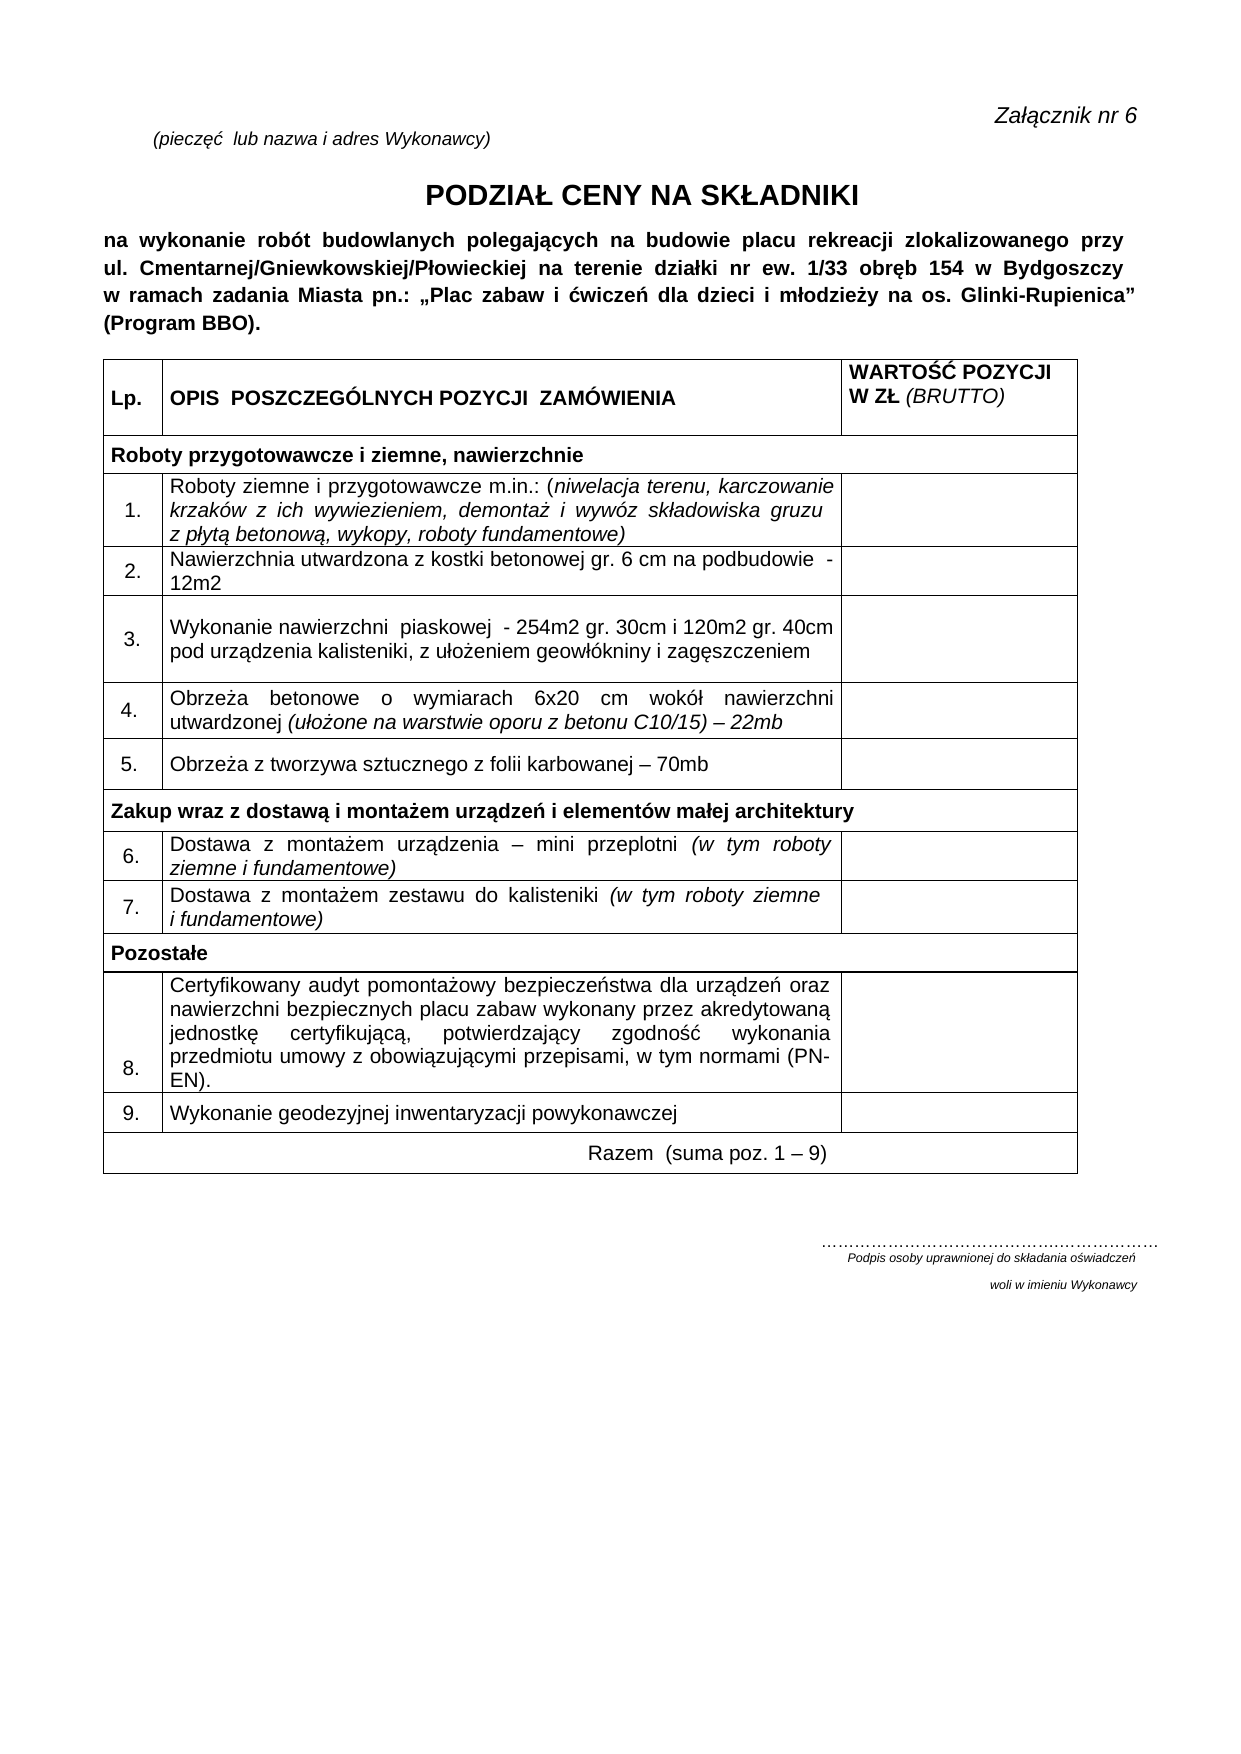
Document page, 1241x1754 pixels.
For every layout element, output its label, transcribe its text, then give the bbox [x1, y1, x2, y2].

table_cell 5. [104, 739, 162, 789]
table_cell [842, 832, 1077, 880]
table_cell [842, 973, 1077, 1092]
table_cell 4. [104, 683, 162, 737]
table_cell Wykonanie geodezyjnej inwentaryzacji powykonawczej [163, 1093, 841, 1132]
table_cell Pozostałe [104, 934, 1077, 971]
text Podpis osoby uprawnionej do składania oświadczeń [148, 1251, 1137, 1265]
table_cell [842, 739, 1077, 789]
table_cell [842, 474, 1077, 546]
table_cell Dostawa z montażem urządzenia – mini przeplotni (w tym roboty ziemne i fundamentowe) [163, 832, 841, 880]
table_cell [842, 1093, 1077, 1132]
table_cell [842, 596, 1077, 682]
table_cell Obrzeża z tworzywa sztucznego z folii karbowanej – 70mb [163, 739, 841, 789]
table_cell 2. [104, 547, 162, 595]
text na wykonanie robót budowlanych polegających na budowie placu rekreacji zlokalizowanego przy ul. Cmentarnej/Gniewkowskiej/Płowieckiej na terenie działki nr ew. 1/33 obręb 154 w Bydgoszczy w ramach zadania Miasta pn.: „Plac zabaw i ćwiczeń dla dzieci i młodzieży na os. Glinki-Rupienica” (Program BBO). [103, 228, 1137, 334]
table_cell 7. [104, 881, 162, 933]
table_cell 1. [104, 474, 162, 546]
text woli w imieniu Wykonawcy [148, 1277, 1137, 1292]
table_header OPIS POSZCZEGÓLNYCH POZYCJI ZAMÓWIENIA [163, 360, 841, 435]
table_cell Dostawa z montażem zestawu do kalisteniki (w tym roboty ziemne i fundamentowe) [163, 881, 841, 933]
table_cell Wykonanie nawierzchni piaskowej - 254m2 gr. 30cm i 120m2 gr. 40cm pod urządzenia kalisteniki, z ułożeniem geowłókniny i zagęszczeniem [163, 596, 841, 682]
table_cell 6. [104, 832, 162, 880]
table_cell Nawierzchnia utwardzona z kostki betonowej gr. 6 cm na podbudowie - 12m2 [163, 547, 841, 595]
table_header WARTOŚĆ POZYCJI W ZŁ (BRUTTO) [842, 360, 1077, 435]
table_cell [842, 683, 1077, 737]
table_cell 9. [104, 1093, 162, 1132]
table_cell Obrzeża betonowe o wymiarach 6x20 cm wokół nawierzchni utwardzonej (ułożone na warstwie oporu z betonu C10/15) – 22mb [163, 683, 841, 737]
text Załącznik nr 6 [355, 102, 1137, 128]
text PODZIAŁ CENY NA SKŁADNIKI [148, 178, 1137, 211]
table_cell [842, 547, 1077, 595]
text …………………………………….……………… [738, 1231, 1196, 1251]
table_cell Roboty ziemne i przygotowawcze m.in.: (niwelacja terenu, karczowanie krzaków z ich wywiezieniem, demontaż i wywóz składowiska gruzu z płytą betonową, wykopy, roboty fundamentowe) [163, 474, 841, 546]
table_cell Zakup wraz z dostawą i montażem urządzeń i elementów małej architektury [104, 790, 1077, 831]
table_header Lp. [104, 360, 162, 435]
table_cell Certyfikowany audyt pomontażowy bezpieczeństwa dla urządzeń oraz nawierzchni bezpiecznych placu zabaw wykonany przez akredytowaną jednostkę certyfikującą, potwierdzający zgodność wykonania przedmiotu umowy z obowiązującymi przepisami, w tym normami (PN-EN). [163, 973, 841, 1092]
table_cell [842, 881, 1077, 933]
table_cell Roboty przygotowawcze i ziemne, nawierzchnie [104, 436, 1077, 473]
text (pieczęć lub nazwa i adres Wykonawcy) [148, 128, 1137, 150]
table_cell Razem (suma poz. 1 – 9) [104, 1133, 1077, 1173]
table_cell 3. [104, 596, 162, 682]
table_cell 8. [104, 973, 162, 1092]
